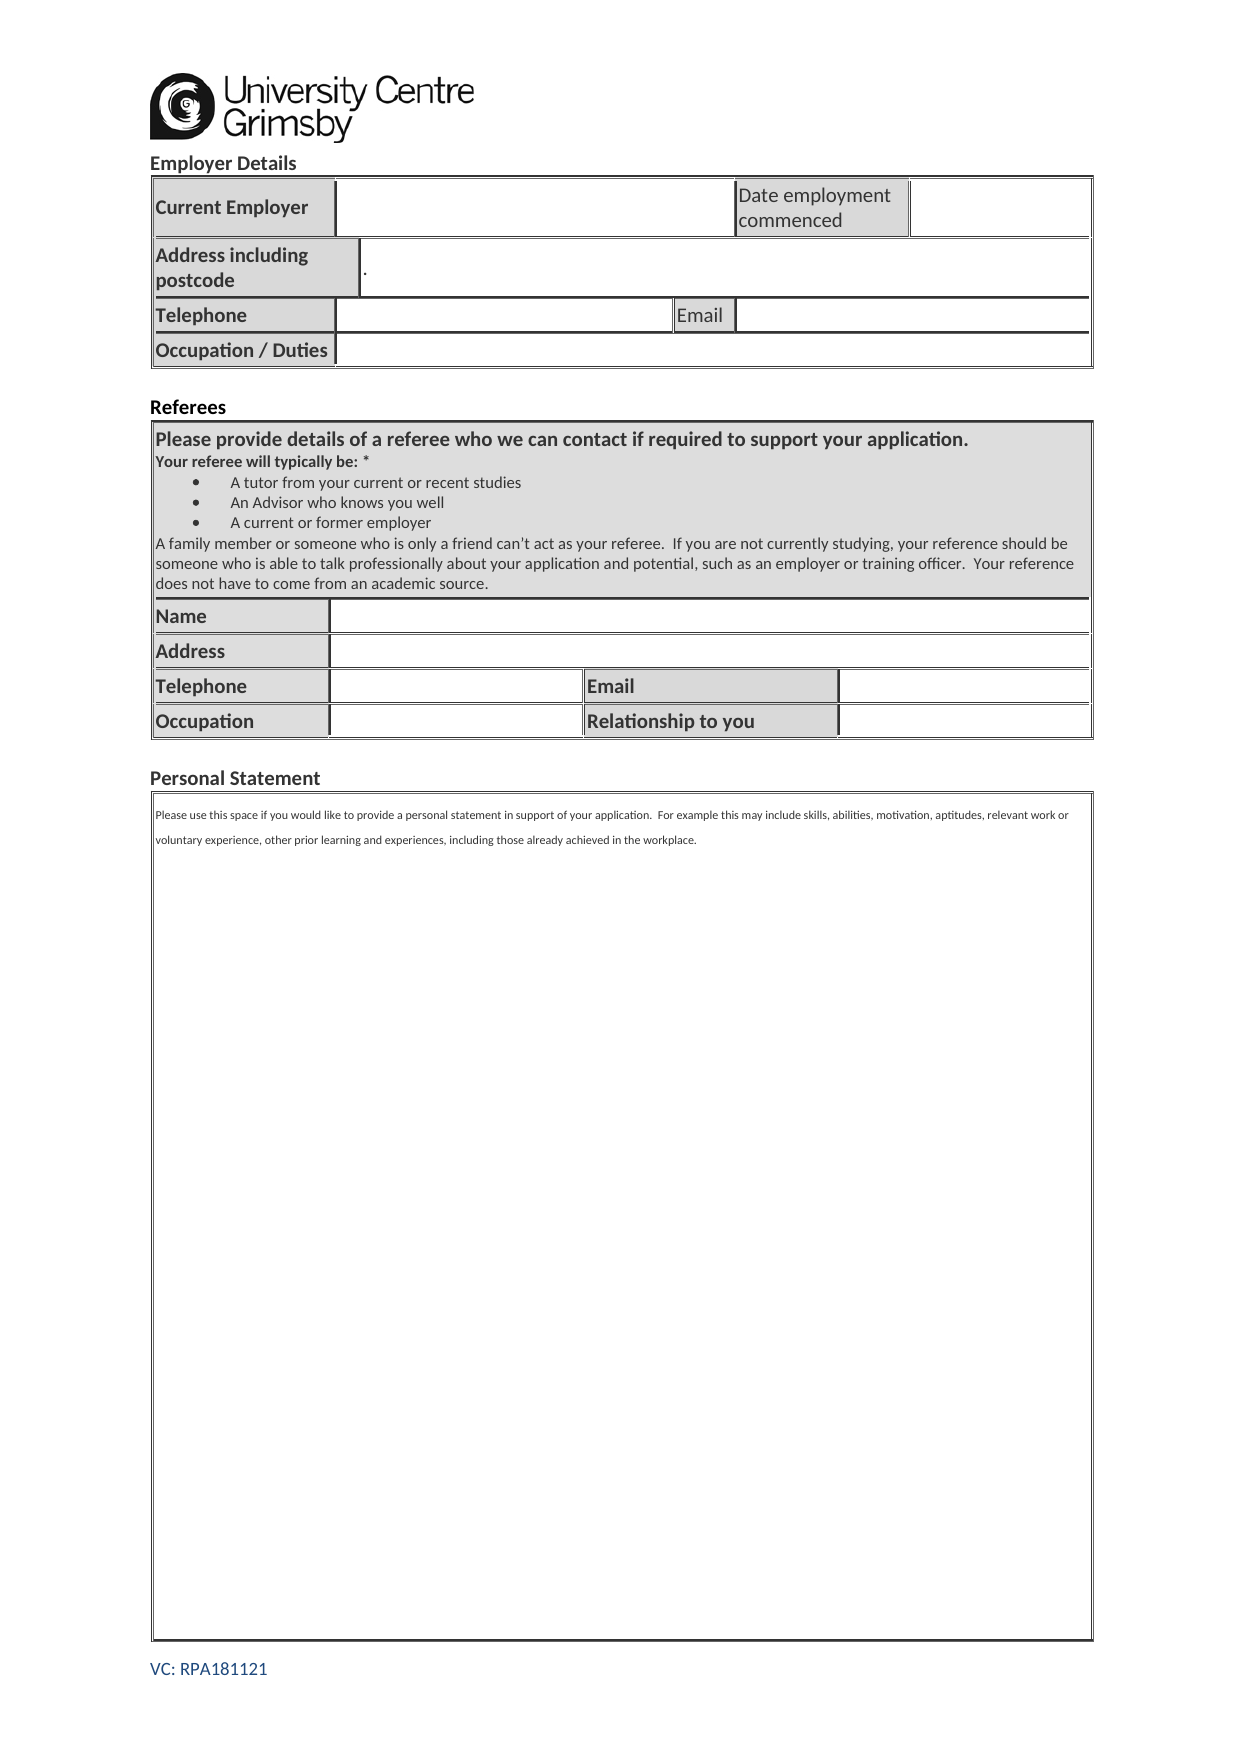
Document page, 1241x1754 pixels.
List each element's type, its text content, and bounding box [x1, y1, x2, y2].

table_cell [329, 705, 584, 737]
table_header Please use this space if you would like to provide a personal statement in support of your application. For example this may include skills, abilities, motivation, aptitudes, relevant work or voluntary experience, other prior learning and experiences, including those already achieved in the workplace. [154, 794, 1091, 1639]
picture [150, 73, 474, 143]
table_header Current Employer [154, 179, 335, 236]
table_cell [331, 670, 582, 702]
table_cell [337, 299, 672, 331]
table_cell Telephone [154, 296, 334, 331]
table_cell [329, 632, 1092, 667]
table_cell Email [585, 670, 837, 702]
table_cell Name [154, 597, 328, 632]
text Personal Statement [150, 765, 1090, 791]
table_cell [737, 296, 1091, 331]
table_header Please provide details of a referee who we can contact if required to support your application. Your referee will typically be: * A tutor from your current or recent studies An Advisor who knows you well A current or former employer A family member or someone who is only a friend can’t act as your referee. If you are not currently studying, your reference should be someone who is able to talk professionally about your application and potential, such as an employer or training officer. Your reference does not have to come from an academic source. [154, 423, 1091, 597]
table_header [335, 177, 735, 236]
table_cell [335, 331, 1091, 366]
table_header [910, 179, 1091, 236]
table_header Date employment commenced [735, 179, 909, 236]
table_cell [838, 667, 1092, 702]
table_cell [331, 597, 1091, 632]
table_cell Address including postcode [152, 236, 359, 296]
table_cell Relationship to you [584, 705, 838, 737]
table_cell Address [152, 632, 329, 667]
text Referees [150, 394, 1090, 420]
table_cell Occupation / Duties [154, 331, 335, 366]
text Employer Details [150, 150, 1090, 175]
table_cell Occupation [152, 702, 329, 737]
table_cell Email [675, 299, 734, 331]
table_cell [838, 702, 1092, 737]
table_cell Telephone [152, 667, 329, 702]
table_cell . [359, 236, 1092, 296]
